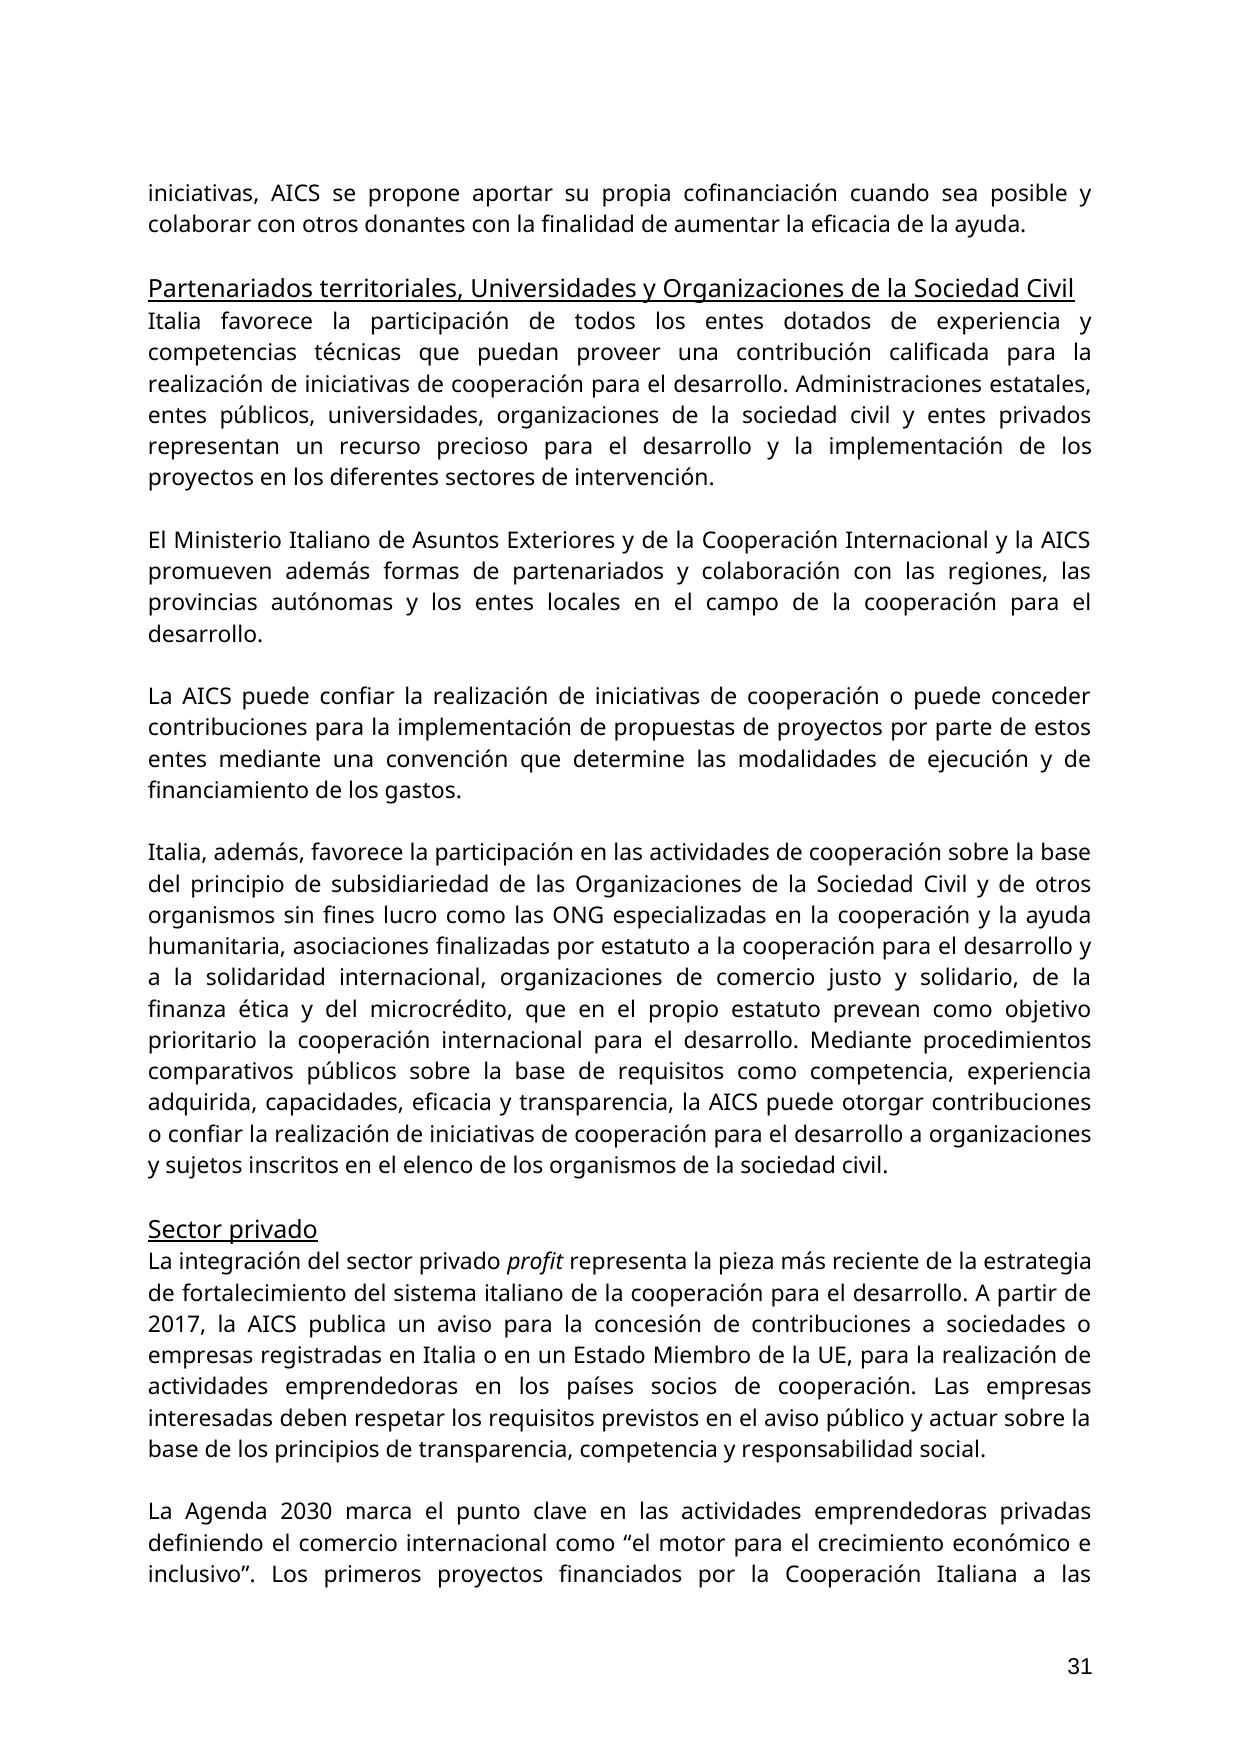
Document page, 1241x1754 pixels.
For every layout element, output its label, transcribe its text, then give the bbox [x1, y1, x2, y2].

text Sector privado [148, 1211, 1092, 1245]
text Partenariados territoriales, Universidades y Organizaciones de la Sociedad Civil [148, 271, 1092, 305]
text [148, 177, 1092, 240]
text Italia, además, favorece la participación en las actividades de cooperación sobre la base del principio de subsidiariedad de las Organizaciones de la Sociedad Civil y de otros organismos sin fines lucro como las ONG especializadas en la cooperación y la ayuda humanitaria, asociaciones finalizadas por estatuto a la cooperación para el desarrollo y a la solidaridad internacional, organizaciones de comercio justo y solidario, de la finanza ética y del microcrédito, que en el propio estatuto prevean como objetivo prioritario la cooperación internacional para el desarrollo. Mediante procedimientos comparativos públicos sobre la base de requisitos como competencia, experiencia adquirida, capacidades, eficacia y transparencia, la AICS puede otorgar contribuciones o confiar la realización de iniciativas de cooperación para el desarrollo a organizaciones y sujetos inscritos en el elenco de los organismos de la sociedad civil. [148, 836, 1092, 1180]
text El Ministerio Italiano de Asuntos Exteriores y de la Cooperación Internacional y la AICS promueven además formas de partenariados y colaboración con las regiones, las provincias autónomas y los entes locales en el campo de la cooperación para el desarrollo. [148, 524, 1092, 649]
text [148, 1495, 1092, 1589]
text La integración del sector privado profit representa la pieza más reciente de la estrategia de fortalecimiento del sistema italiano de la cooperación para el desarrollo. A partir de 2017, la AICS publica un aviso para la concesión de contribuciones a sociedades o empresas registradas en Italia o en un Estado Miembro de la UE, para la realización de actividades emprendedoras en los países socios de cooperación. Las empresas interesadas deben respetar los requisitos previstos en el aviso público y actuar sobre la base de los principios de transparencia, competencia y responsabilidad social. [148, 1245, 1092, 1464]
text Italia favorece la participación de todos los entes dotados de experiencia y competencias técnicas que puedan proveer una contribución calificada para la realización de iniciativas de cooperación para el desarrollo. Administraciones estatales, entes públicos, universidades, organizaciones de la sociedad civil y entes privados representan un recurso precioso para el desarrollo y la implementación de los proyectos en los diferentes sectores de intervención. [148, 305, 1092, 492]
text La AICS puede confiar la realización de iniciativas de cooperación o puede conceder contribuciones para la implementación de propuestas de proyectos por parte de estos entes mediante una convención que determine las modalidades de ejecución y de financiamiento de los gastos. [148, 680, 1092, 805]
